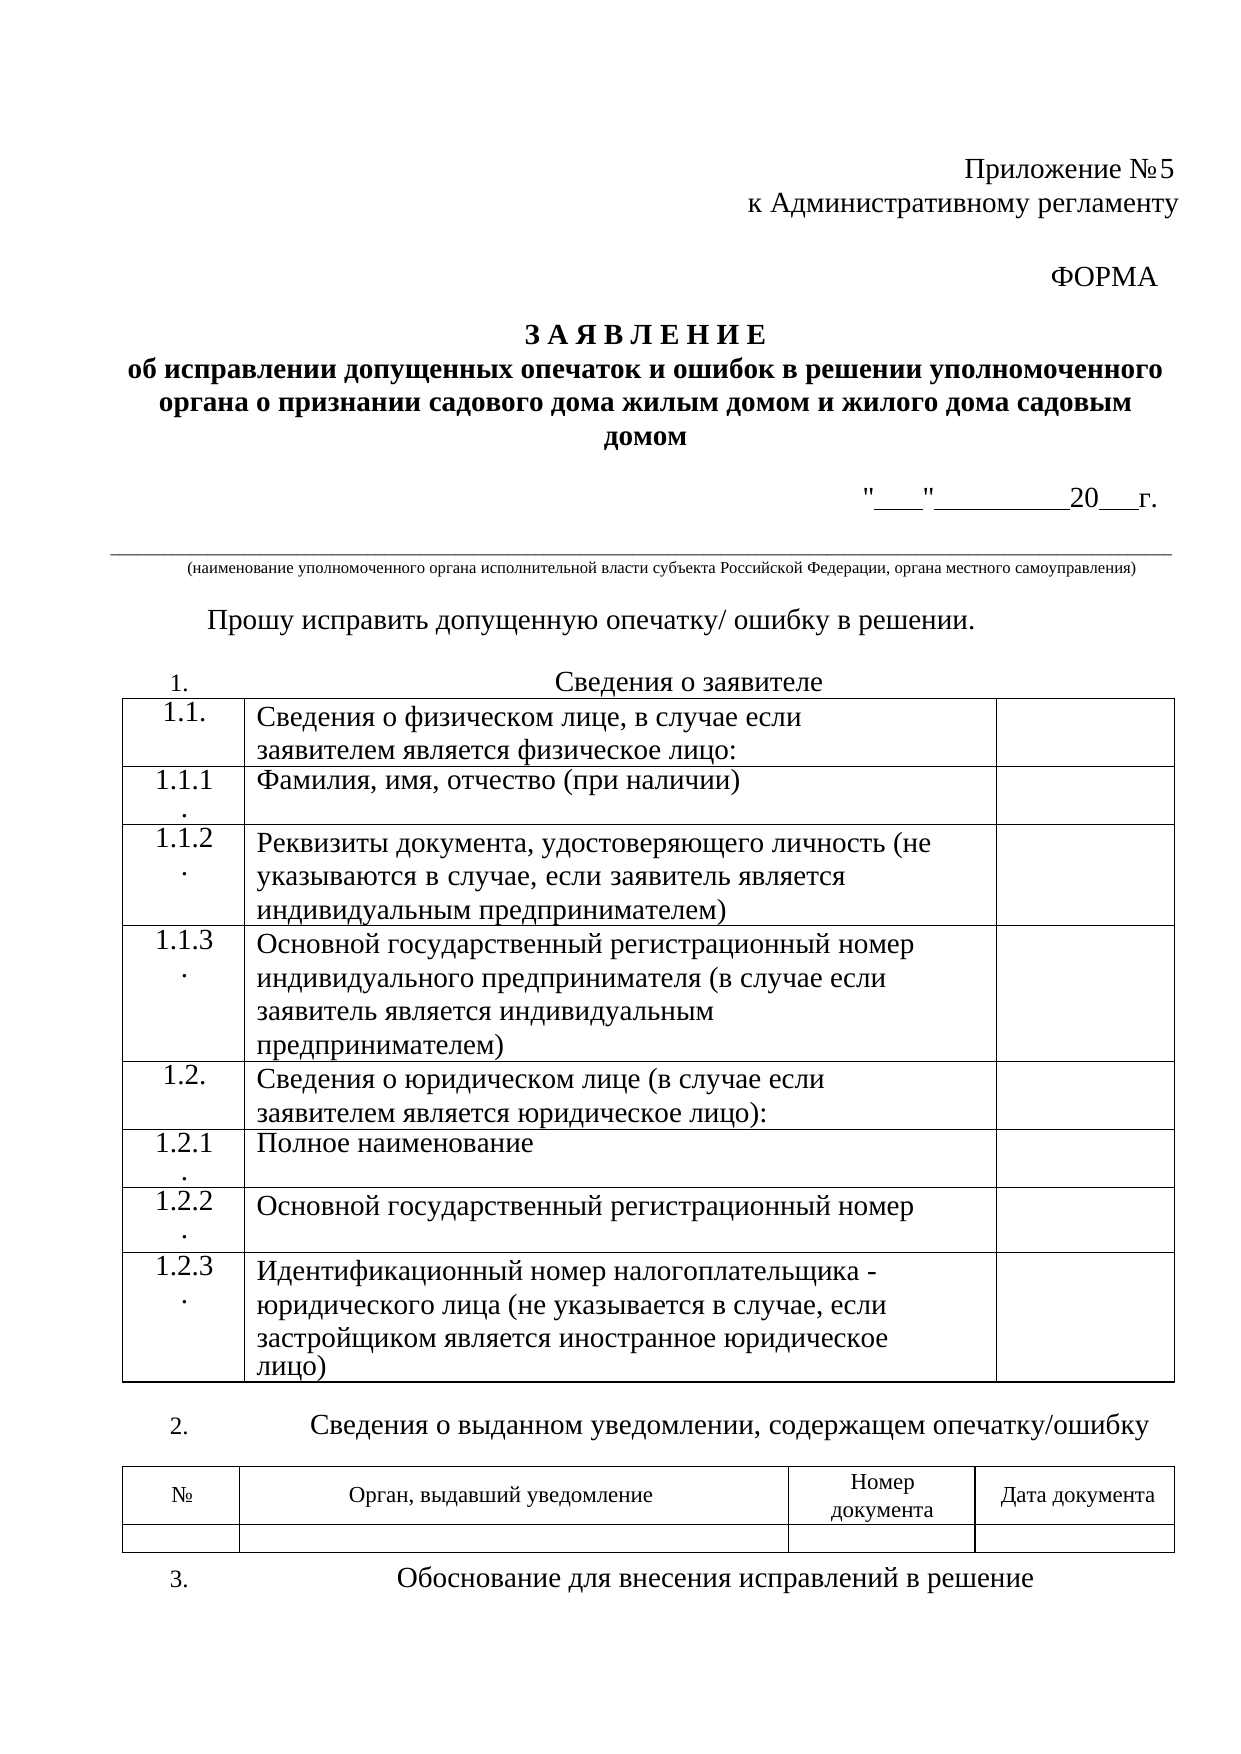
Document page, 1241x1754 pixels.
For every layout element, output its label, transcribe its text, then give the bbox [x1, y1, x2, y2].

table_header Орган, выдавший уведомление [240, 1467, 788, 1523]
table_cell 1.1.2. [123, 825, 244, 925]
table_header Номер документа [789, 1467, 974, 1523]
text (наименование уполномоченного органа исполнительной власти субъекта Российской Федерации, органа местного самоуправления) [142, 558, 1181, 577]
text З А Я В Л Е Н И Е [118, 317, 1172, 351]
table_cell [997, 1188, 1174, 1252]
table_cell [997, 926, 1174, 1061]
text Прошу исправить допущенную опечатку/ ошибку в решении. [207, 602, 1181, 636]
table_cell [997, 825, 1174, 925]
table_cell 1.2.3. [123, 1253, 244, 1381]
table_cell Фамилия, имя, отчество (при наличии) [245, 767, 996, 824]
table_cell 1.1.1. [123, 767, 244, 824]
table_cell 1.1.3. [123, 926, 244, 1061]
table_cell [789, 1525, 974, 1552]
text Приложение № 5 [290, 152, 1179, 185]
table_cell [997, 767, 1174, 824]
table_cell [997, 1062, 1174, 1129]
table_cell [997, 1130, 1174, 1187]
table_cell Основной государственный регистрационный номер индивидуального предпринимателя (в случае если заявитель является индивидуальным предпринимателем) [245, 926, 996, 1061]
list Обоснование для внесения исправлений в решение [110, 1560, 1181, 1594]
table_cell 1.2.1. [123, 1130, 244, 1187]
table_cell [240, 1525, 788, 1552]
text ________________________________________________________________________________________________________________________ [110, 537, 1181, 558]
table_cell Сведения о юридическом лице (в случае если заявителем является юридическое лицо): [245, 1062, 996, 1129]
text " " 20 г. [110, 480, 1158, 513]
table_header [997, 699, 1174, 766]
table_header № [123, 1467, 239, 1523]
table_header 1.1. [123, 699, 244, 766]
table_cell 1.2.2. [123, 1188, 244, 1252]
table_cell Идентификационный номер налогоплательщика - юридического лица (не указывается в случае, если застройщиком является иностранное юридическое лицо) [245, 1253, 996, 1381]
text к Административному регламенту [290, 185, 1179, 219]
table_header Сведения о физическом лице, в случае если заявителем является физическое лицо: [245, 699, 996, 766]
table_cell [123, 1525, 239, 1552]
table_cell 1.2. [123, 1062, 244, 1129]
table_cell Полное наименование [245, 1130, 996, 1187]
text об исправлении допущенных опечаток и ошибок в решении уполномоченного органа о признании садового дома жилым домом и жилого дома садовым домом [118, 351, 1172, 451]
table_cell Основной государственный регистрационный номер [245, 1188, 996, 1252]
table_cell [997, 1253, 1174, 1381]
text ФОРМА [110, 259, 1158, 293]
table_cell Реквизиты документа, удостоверяющего личность (не указываются в случае, если заявитель является индивидуальным предпринимателем) [245, 825, 996, 925]
list Сведения о выданном уведомлении, содержащем опечатку/ошибку [110, 1407, 1181, 1440]
list Сведения о заявителе [110, 664, 1181, 698]
table_cell [976, 1525, 1174, 1552]
table_header Дата документа [976, 1467, 1174, 1523]
